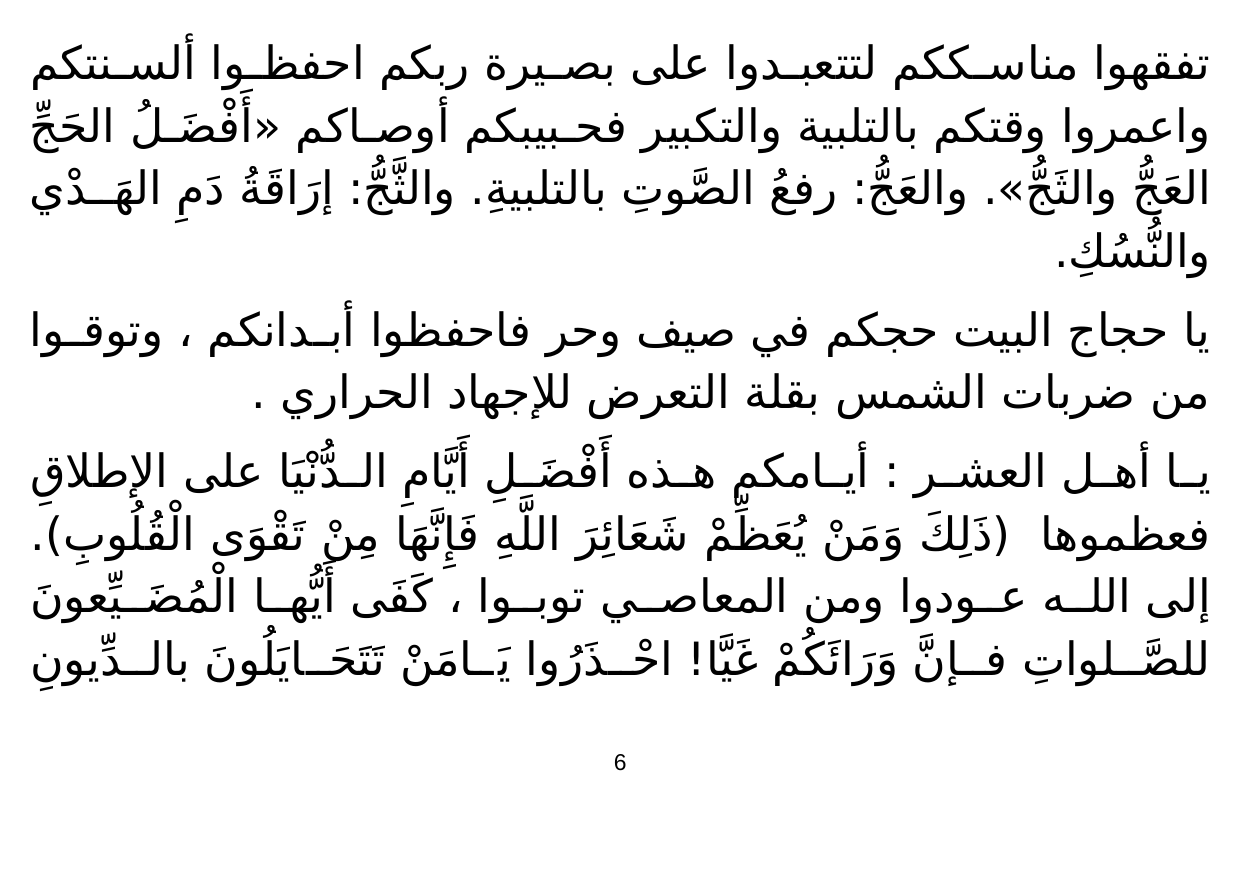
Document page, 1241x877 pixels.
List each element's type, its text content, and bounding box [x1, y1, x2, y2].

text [29, 29, 1211, 279]
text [29, 438, 1211, 688]
text يا حجاج البيت حجكم في صيف وحر فاحفظوا أبدانكم ، وتوقوا من ضربات الشمس بقلة التعرض للإجهاد الحراري . [29, 296, 1211, 421]
